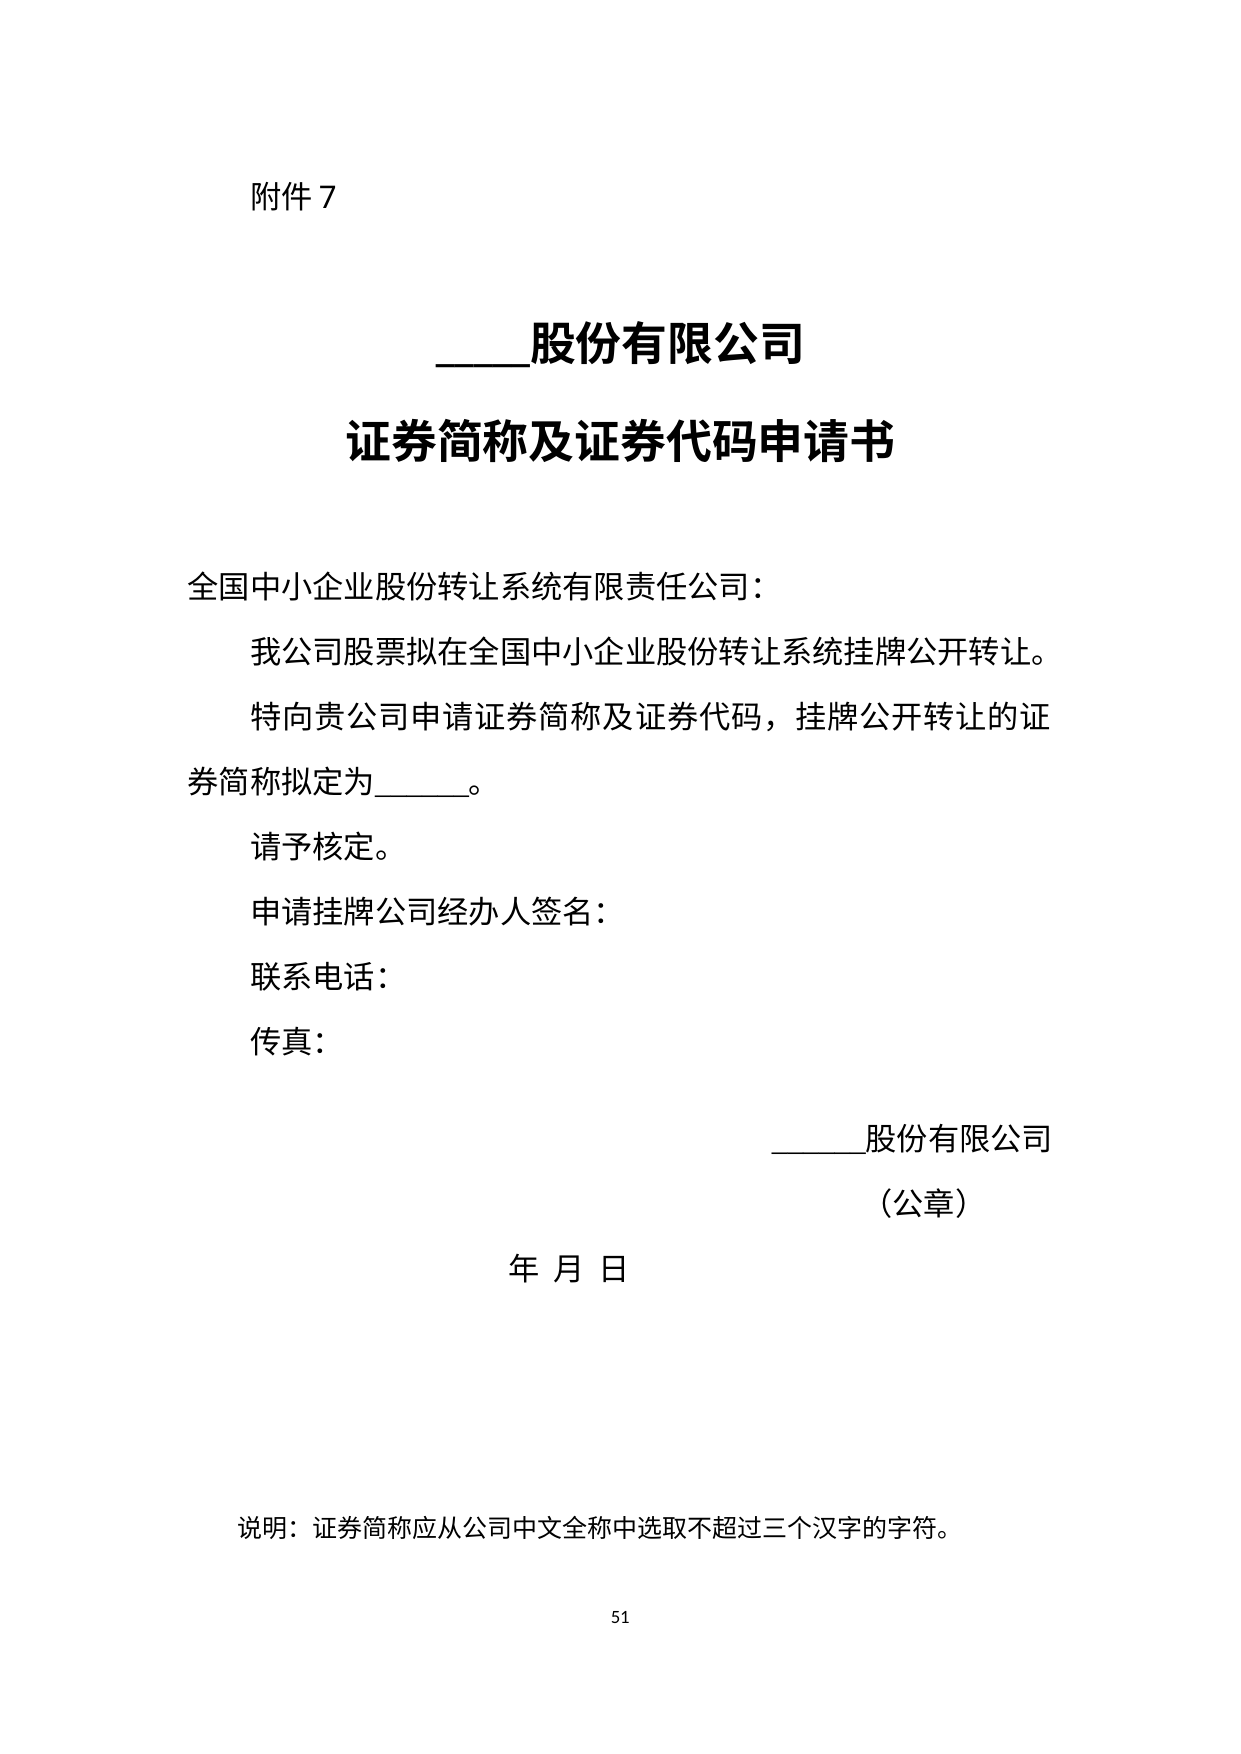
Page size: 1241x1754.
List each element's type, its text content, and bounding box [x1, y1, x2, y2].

text 年 月 日 [187, 1234, 986, 1299]
text 传真： [187, 1007, 1053, 1072]
text 特向贵公司申请证券简称及证券代码，挂牌公开转让的证券简称拟定为______。 [187, 682, 1053, 812]
text 联系电话： [187, 942, 1053, 1007]
text _____股份有限公司 [187, 292, 1053, 389]
text 11.全国股份转让系统公司要求报送的其他文件。附件7 [187, 162, 1053, 227]
text 申请挂牌公司经办人签名： [187, 877, 1053, 942]
text 请予核定。 [187, 812, 1053, 877]
text 我公司股票拟在全国中小企业股份转让系统挂牌公开转让。 [187, 617, 1053, 682]
text ______股份有限公司 [187, 1104, 1053, 1169]
text 证券简称及证券代码申请书 [187, 389, 1053, 487]
text （公章） [187, 1169, 986, 1234]
text 全国中小企业股份转让系统有限责任公司： [187, 552, 1053, 617]
text 说明：证券简称应从公司中文全称中选取不超过三个汉字的字符。 [187, 1494, 986, 1559]
